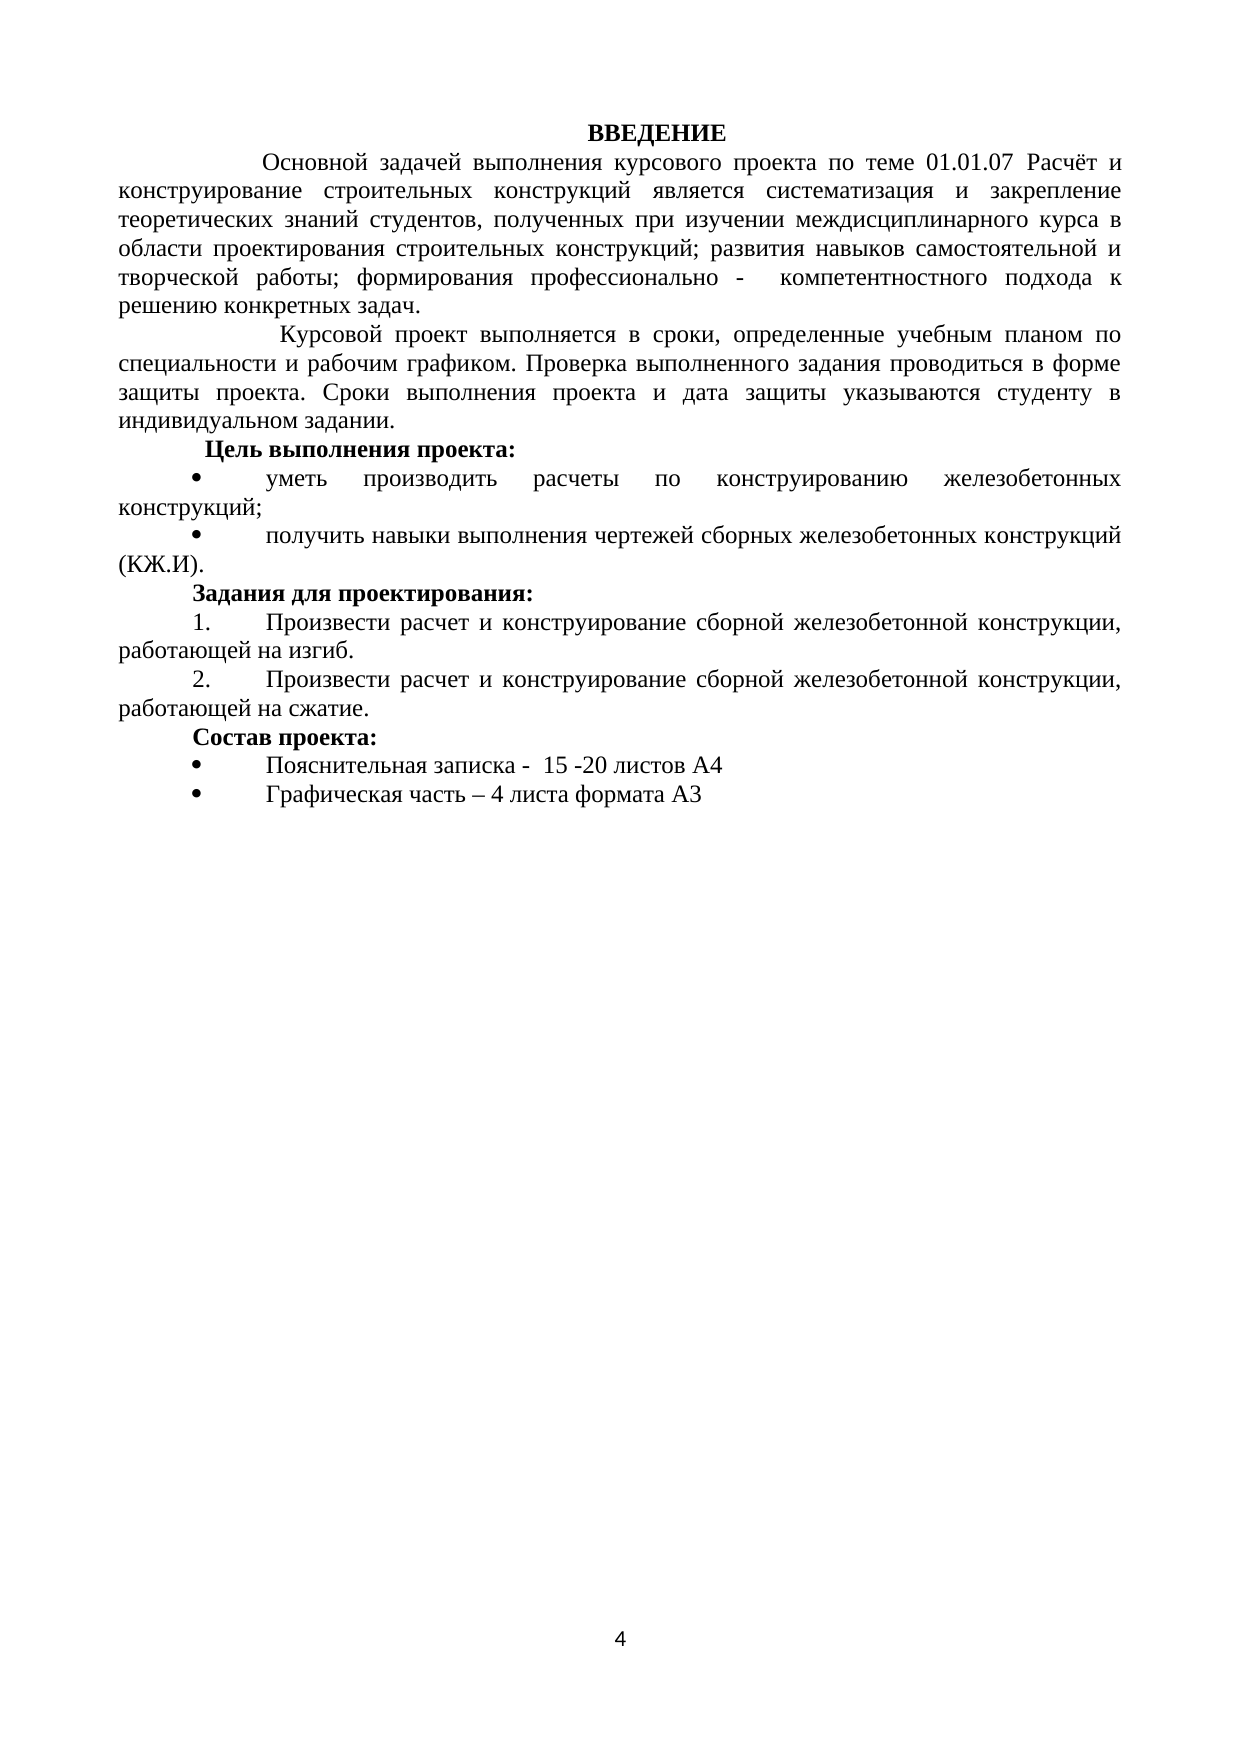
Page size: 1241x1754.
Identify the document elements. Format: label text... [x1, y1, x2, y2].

list получить навыки выполнения чертежей сборных железобетонных конструкций (КЖ.И). [118, 521, 1122, 578]
subtitle Основной задачей выполнения курсового проекта по теме 01.01.07 Расчёт и конструирование строительных конструкций является систематизация и закрепление теоретических знаний студентов, полученных при изучении междисциплинарного курса в области проектирования строительных конструкций; развития навыков самостоятельной и творческой работы; формирования профессионально - компетентностного подхода к решению конкретных задач. [118, 147, 1122, 319]
text ВВЕДЕНИЕ [118, 118, 1122, 147]
text Задания для проектирования: [118, 578, 1122, 607]
list Произвести расчет и конструирование сборной железобетонной конструкции, работающей на сжатие. [118, 664, 1122, 722]
list уметь производить расчеты по конструированию железобетонных конструкций; [118, 463, 1122, 521]
text Курсовой проект выполняется в сроки, определенные учебным планом по специальности и рабочим графиком. Проверка выполненного задания проводиться в форме защиты проекта. Сроки выполнения проекта и дата защиты указываются студенту в индивидуальном задании. [118, 319, 1122, 434]
list Произвести расчет и конструирование сборной железобетонной конструкции, работающей на изгиб. [118, 607, 1122, 664]
text Цель выполнения проекта: [118, 434, 1122, 463]
list Графическая часть – 4 листа формата А3 [118, 779, 1122, 808]
text Состав проекта: [118, 722, 1122, 751]
list Пояснительная записка - 15 -20 листов А4 [118, 751, 1122, 779]
